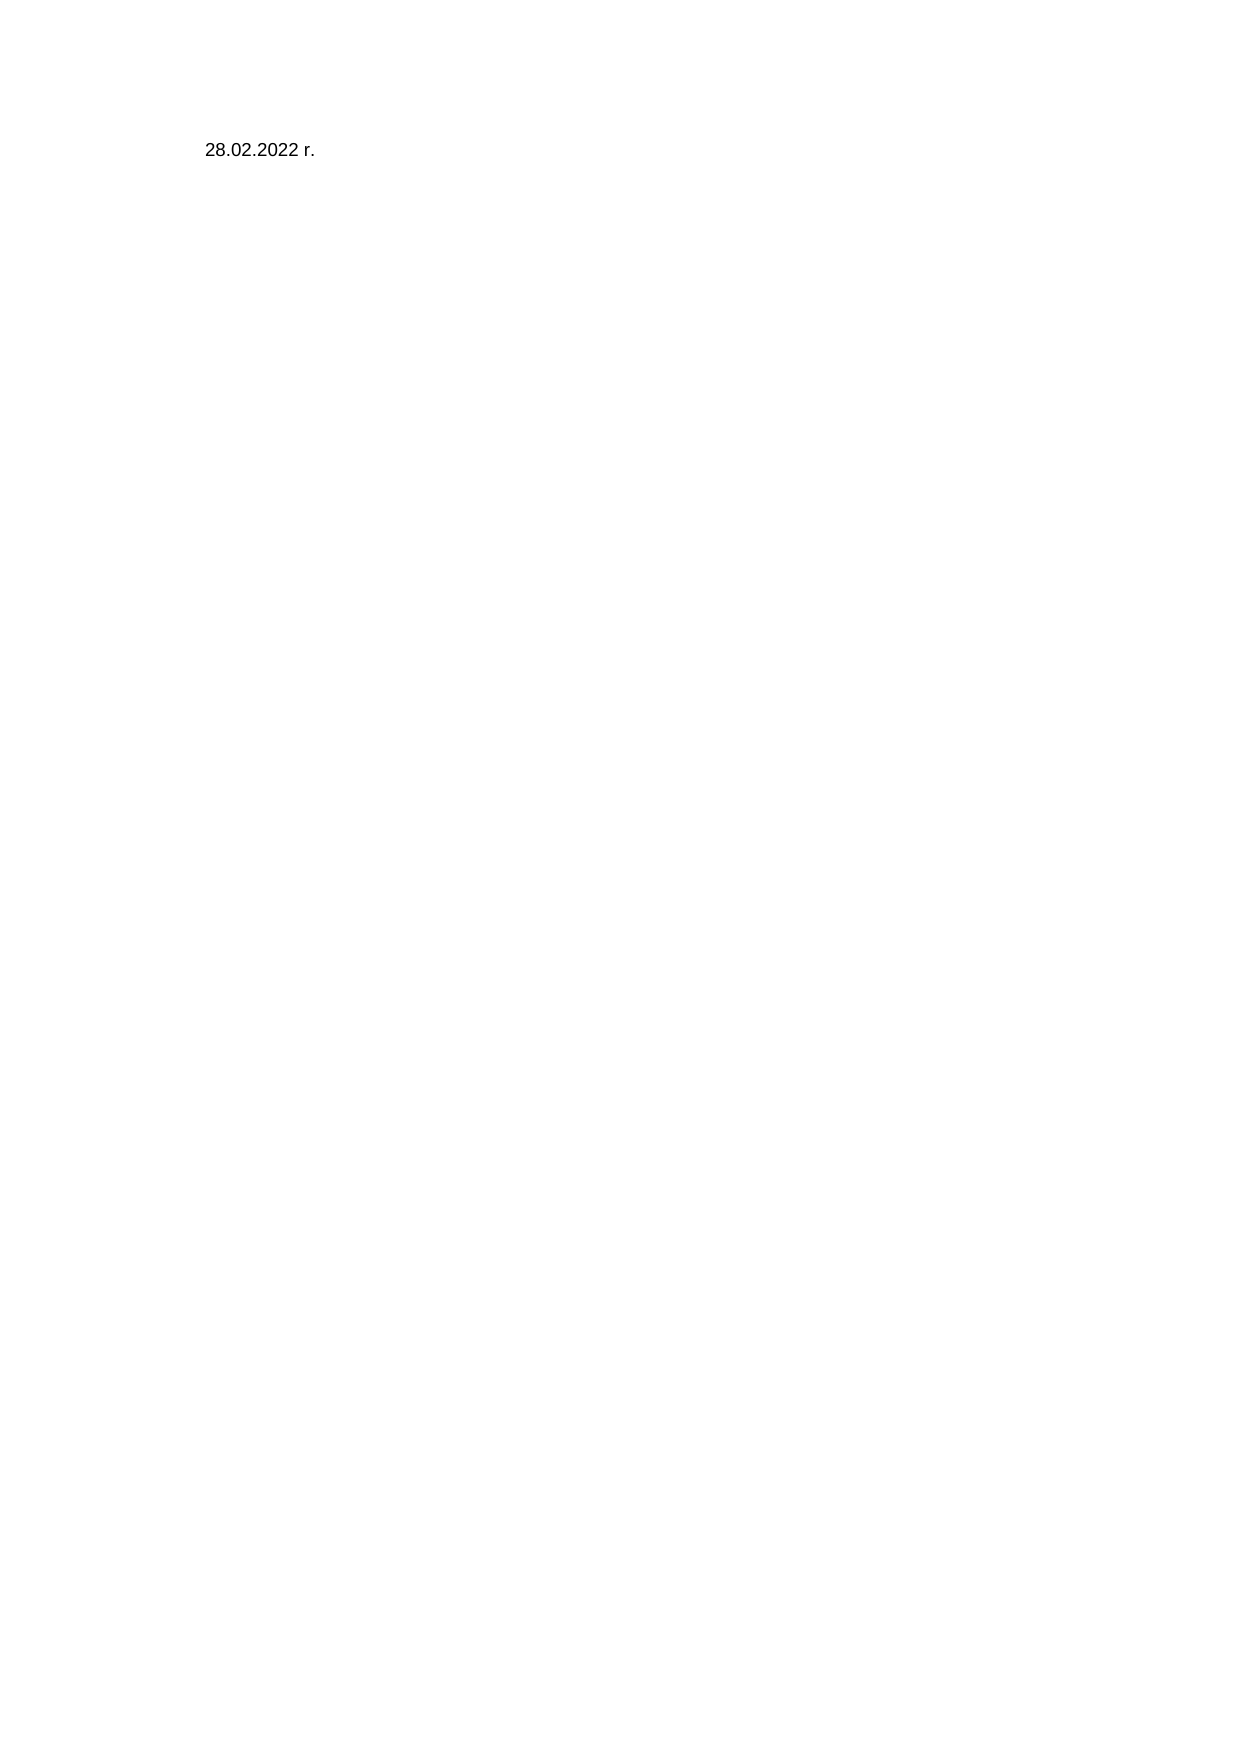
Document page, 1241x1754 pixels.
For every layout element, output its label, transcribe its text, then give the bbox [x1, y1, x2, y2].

text 28.02.2022 r. [205, 139, 1137, 161]
